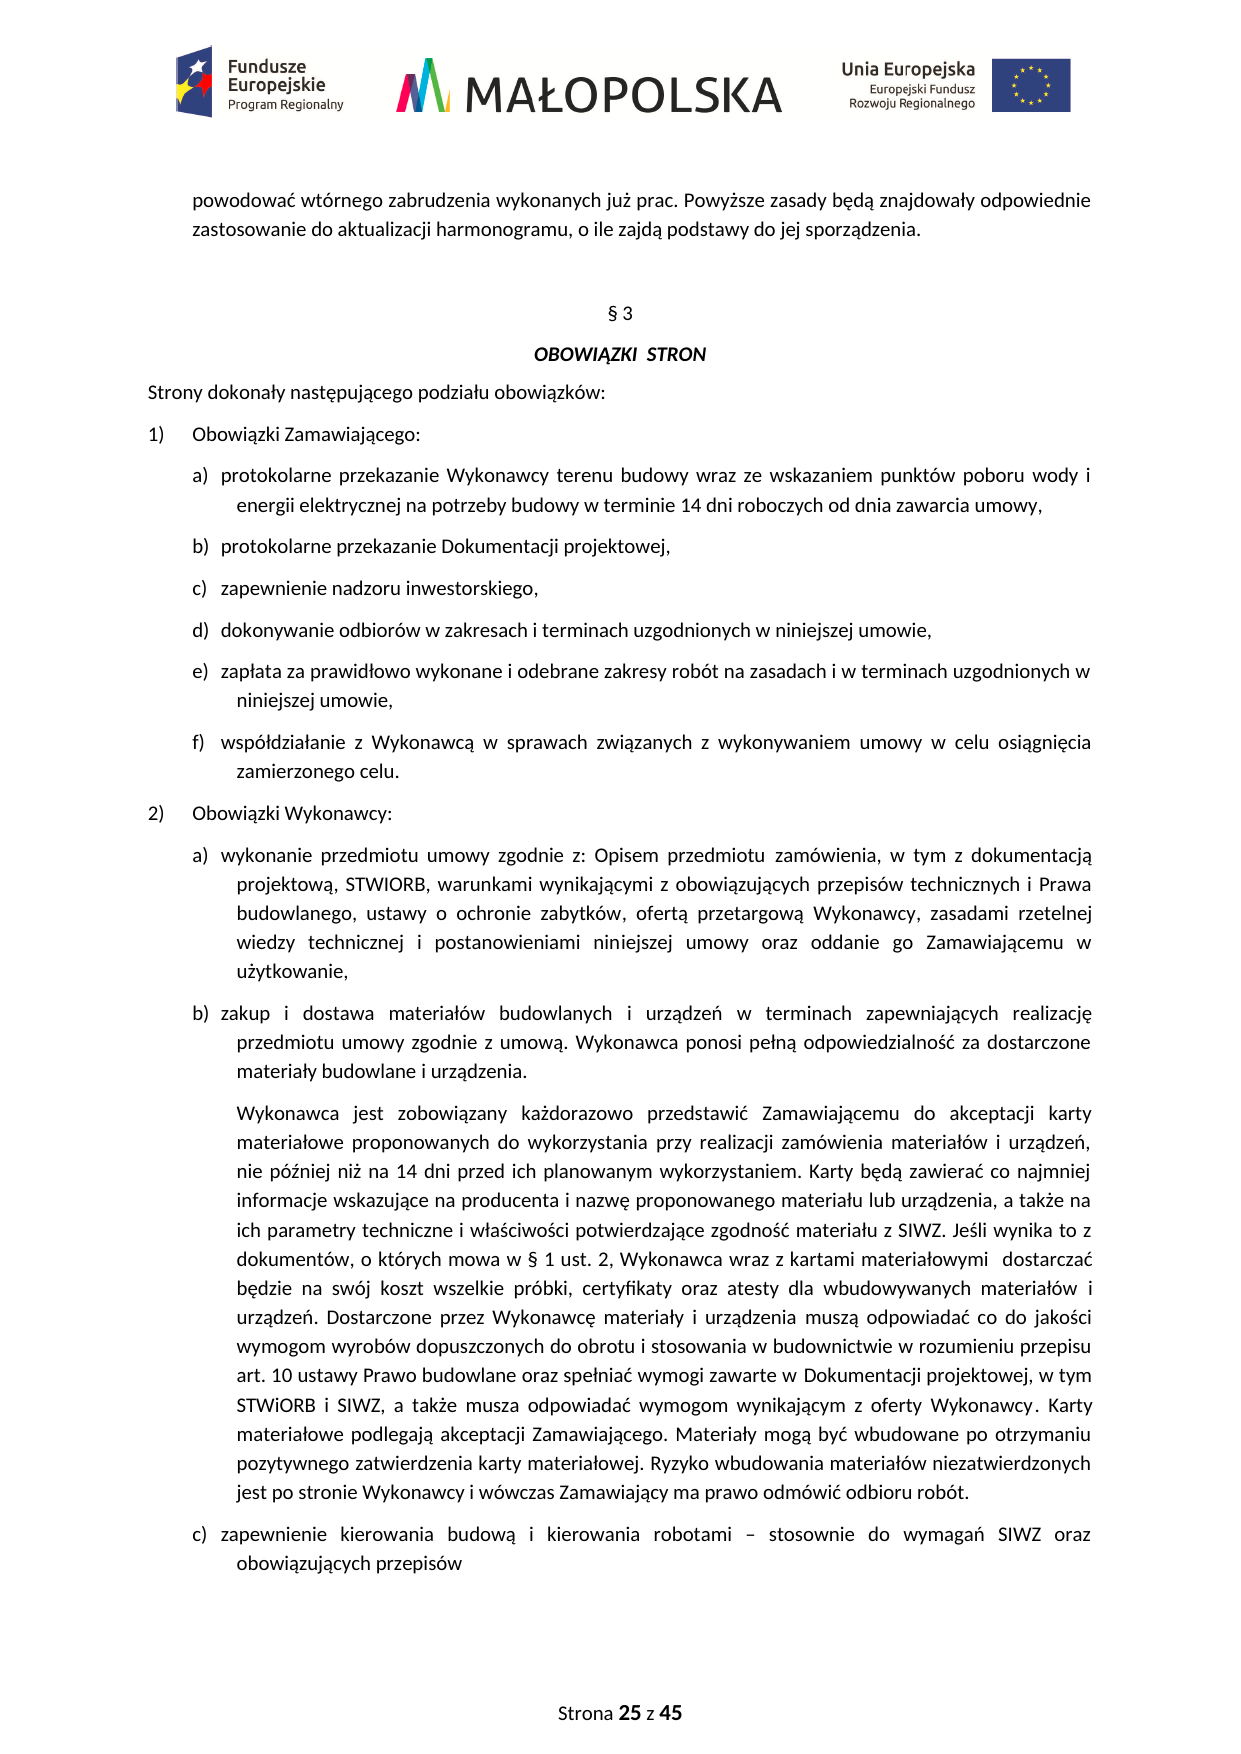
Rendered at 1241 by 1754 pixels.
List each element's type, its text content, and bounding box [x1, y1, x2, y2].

list współdziałanie z Wykonawcą w sprawach związanych z wykonywaniem umowy w celu osiągnięcia zamierzonego celu. [192, 729, 1092, 784]
list zapewnienie nadzoru inwestorskiego, [192, 575, 1092, 601]
list protokolarne przekazanie Dokumentacji projektowej, [192, 533, 1092, 559]
list zapłata za prawidłowo wykonane i odebrane zakresy robót na zasadach i w terminach uzgodnionych w niniejszej umowie, [192, 658, 1092, 713]
text Strony dokonały następującego podziału obowiązków: [148, 379, 1092, 405]
list wykonanie przedmiotu umowy zgodnie z: Opisem przedmiotu zamówienia, w tym z dokumentacją projektową, STWIORB, warunkami wynikającymi z obowiązujących przepisów technicznych i Prawa budowlanego, ustawy o ochronie zabytków, ofertą przetargową Wykonawcy, zasadami rzetelnej wiedzy technicznej i postanowieniami niniejszej umowy oraz oddanie go Zamawiającemu w użytkowanie, [192, 842, 1092, 984]
text Wykonawca jest zobowiązany każdorazowo przedstawić Zamawiającemu do akceptacji karty materiałowe proponowanych do wykorzystania przy realizacji zamówienia materiałów i urządzeń, nie później niż na 14 dni przed ich planowanym wykorzystaniem. Karty będą zawierać co najmniej informacje wskazujące na producenta i nazwę proponowanego materiału lub urządzenia, a także na ich parametry techniczne i właściwości potwierdzające zgodność materiału z SIWZ. Jeśli wynika to z dokumentów, o których mowa w § 1 ust. 2, Wykonawca wraz z kartami materiałowymi dostarczać będzie na swój koszt wszelkie próbki, certyfikaty oraz atesty dla wbudowywanych materiałów i urządzeń. Dostarczone przez Wykonawcę materiały i urządzenia muszą odpowiadać co do jakości wymogom wyrobów dopuszczonych do obrotu i stosowania w budownictwie w rozumieniu przepisu art. 10 ustawy Prawo budowlane oraz spełniać wymogi zawarte w Dokumentacji projektowej, w tym STWiORB i SIWZ, a także musza odpowiadać wymogom wynikającym z oferty Wykonawcy. Karty materiałowe podlegają akceptacji Zamawiającego. Materiały mogą być wbudowane po otrzymaniu pozytywnego zatwierdzenia karty materiałowej. Ryzyko wbudowania materiałów niezatwierdzonych jest po stronie Wykonawcy i wówczas Zamawiający ma prawo odmówić odbioru robót. [236, 1100, 1092, 1505]
list Obowiązki Zamawiającego: [148, 421, 1092, 446]
picture [159, 28, 1093, 160]
list zapewnienie kierowania budową i kierowania robotami – stosownie do wymagań SIWZ oraz obowiązujących przepisów [192, 1521, 1092, 1576]
text OBOWIĄZKI STRON [148, 341, 1092, 367]
text § 3 [148, 300, 1092, 325]
list zakup i dostawa materiałów budowlanych i urządzeń w terminach zapewniających realizację przedmiotu umowy zgodnie z umową. Wykonawca ponosi pełną odpowiedzialność za dostarczone materiały budowlane i urządzenia. [192, 1000, 1092, 1084]
list Obowiązki Wykonawcy: [148, 800, 1092, 826]
list dokonywanie odbiorów w zakresach i terminach uzgodnionych w niniejszej umowie, [192, 617, 1092, 642]
list protokolarne przekazanie Wykonawcy terenu budowy wraz ze wskazaniem punktów poboru wody i energii elektrycznej na potrzeby budowy w terminie 14 dni roboczych od dnia zawarcia umowy, [192, 463, 1092, 517]
